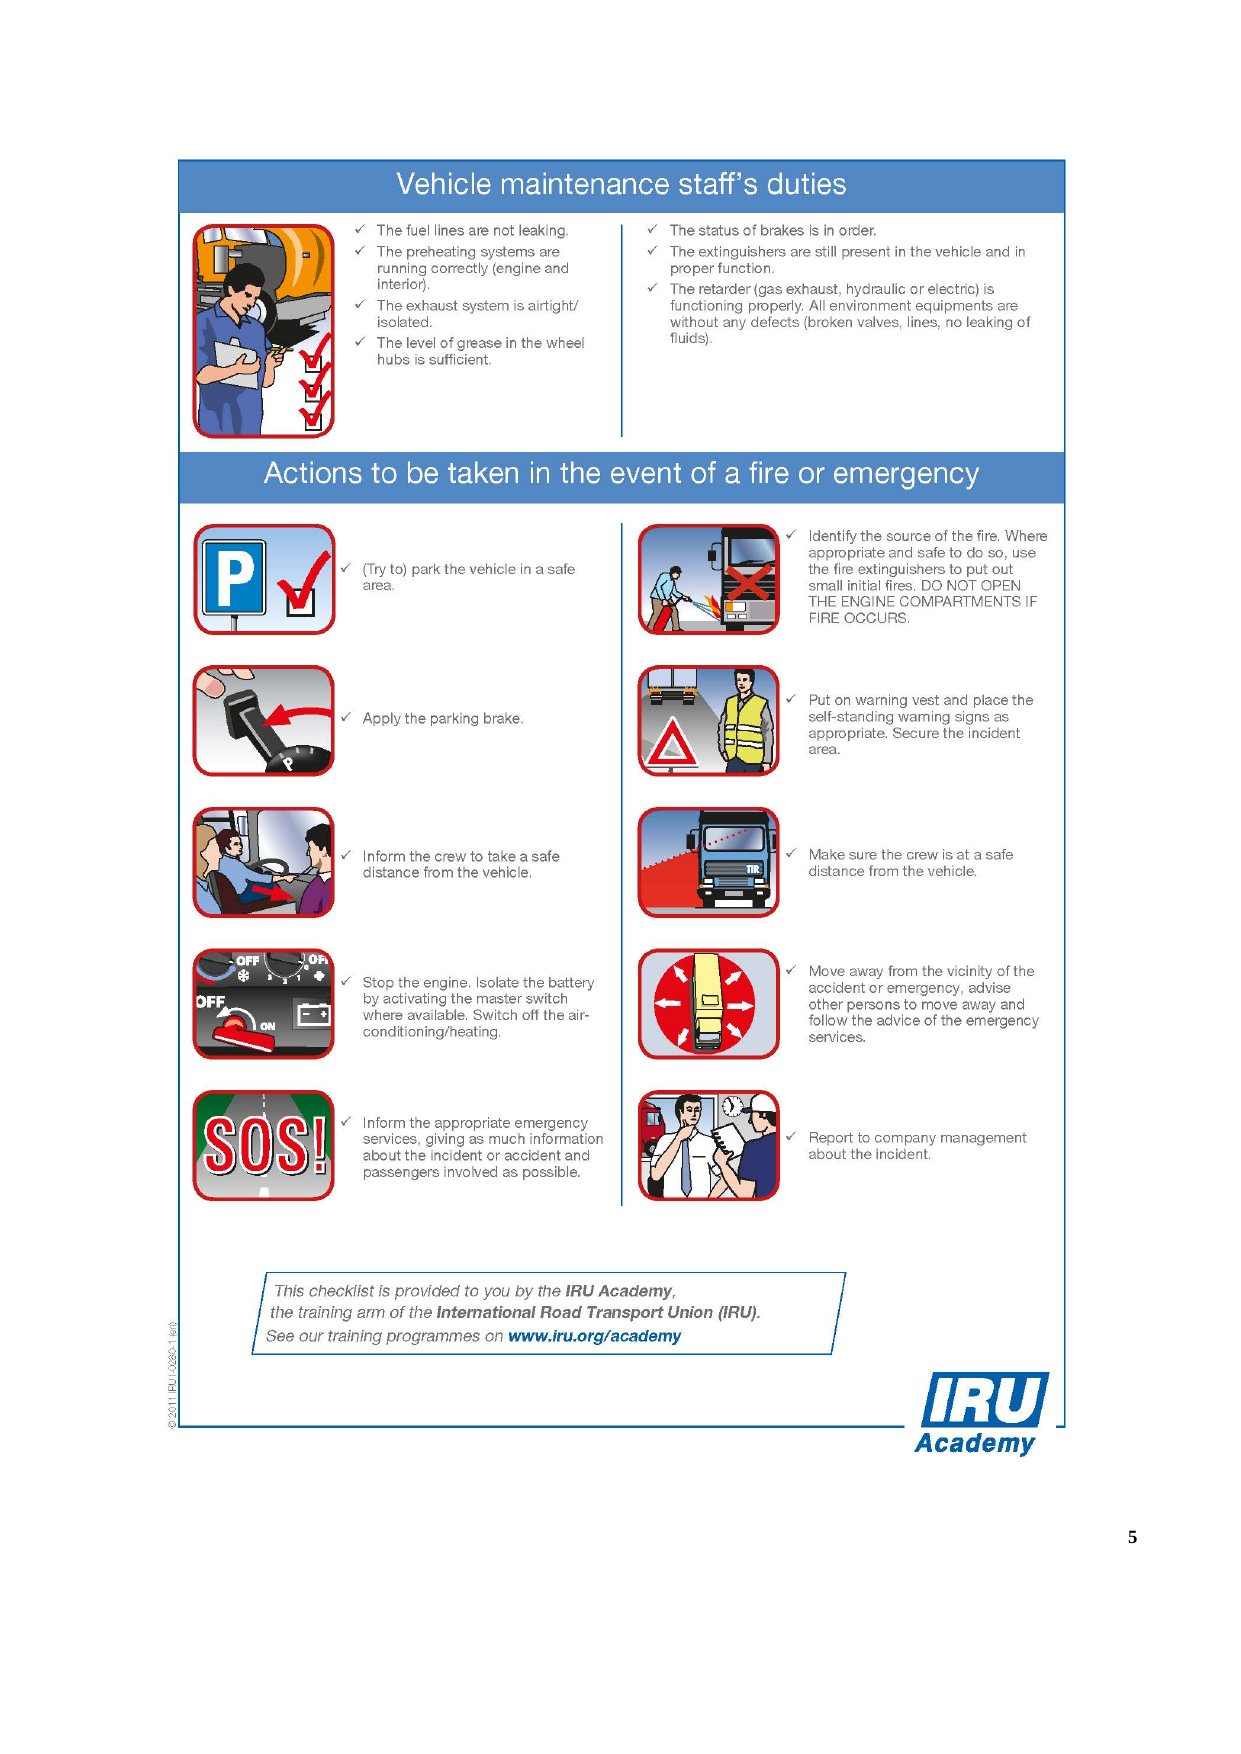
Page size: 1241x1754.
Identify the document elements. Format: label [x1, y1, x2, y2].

picture [118, 87, 1125, 1500]
